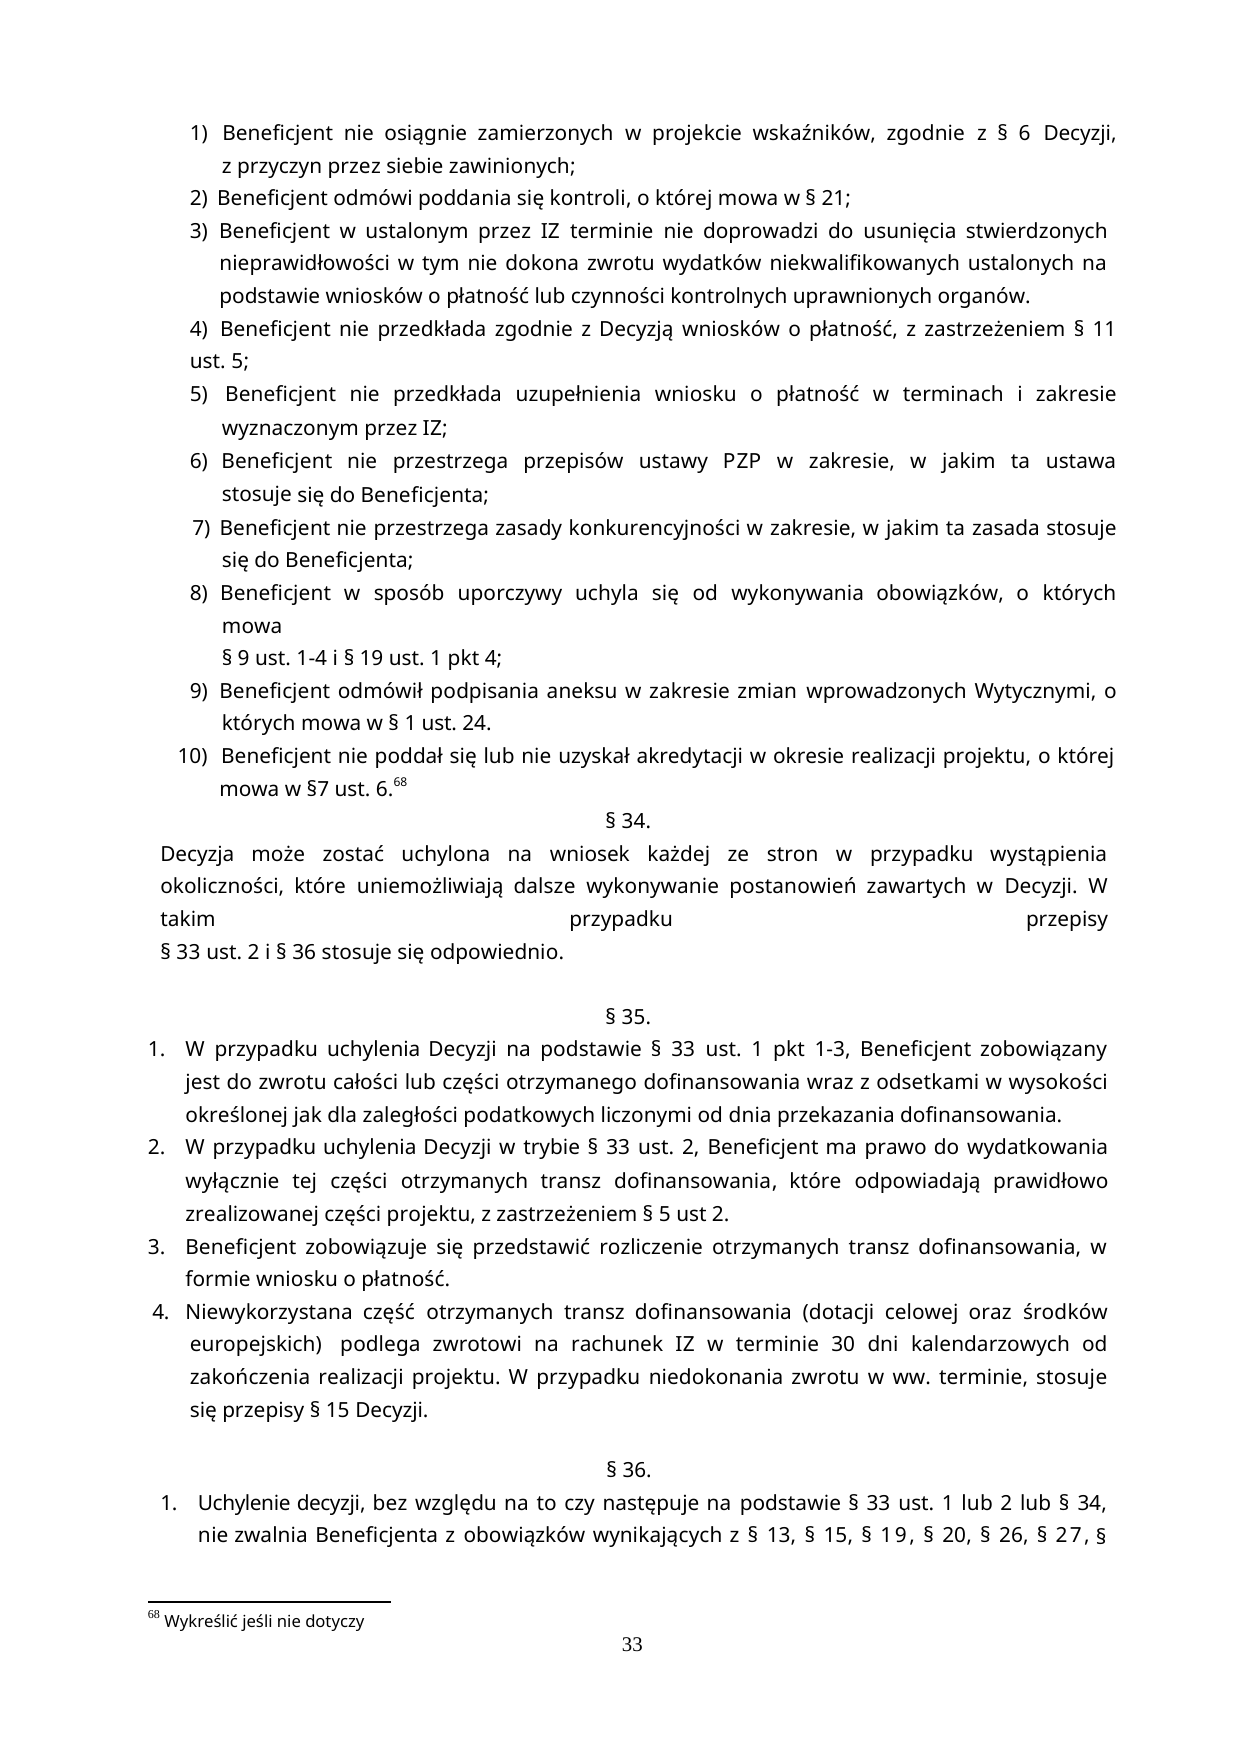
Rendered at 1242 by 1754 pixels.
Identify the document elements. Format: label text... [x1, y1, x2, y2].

list Niewykorzystana część otrzymanych transz dofinansowania (dotacji celowej oraz środków europejskich) podlega zwrotowi na rachunek IZ w terminie 30 dni kalendarzowych od zakończenia realizacji projektu. W przypadku niedokonania zwrotu w ww. terminie, stosuje się przepisy § 15 Decyzji. [152, 1297, 1108, 1423]
text 2) Beneficjent odmówi poddania się kontroli, o której mowa w § 21; [189, 183, 1116, 212]
text § 36. [606, 1455, 658, 1483]
text 9) Beneficjent odmówił podpisania aneksu w zakresie zmian wprowadzonych Wytycznymi, o których mowa w § 1 ust. 24. [189, 676, 1116, 737]
list W przypadku uchylenia Decyzji na podstawie § 33 ust. 1 pkt 1-3, Beneficjent zobowiązany jest do zwrotu całości lub części otrzymanego dofinansowania wraz z odsetkami w wysokości określonej jak dla zaległości podatkowych liczonymi od dnia przekazania dofinansowania. [148, 1034, 1107, 1128]
text § 35. [605, 1002, 659, 1030]
text 5) Beneficjent nie przedkłada uzupełnienia wniosku o płatność w terminach i zakresie wyznaczonym przez IZ; [189, 379, 1116, 442]
text 3) Beneficjent w ustalonym przez IZ terminie nie doprowadzi do usunięcia stwierdzonych nieprawidłowości w tym nie dokona zwrotu wydatków niekwalifikowanych ustalonych na podstawie wniosków o płatność lub czynności kontrolnych uprawnionych organów. [189, 216, 1107, 309]
text Decyzja może zostać uchylona na wniosek każdej ze stron w przypadku wystąpienia okoliczności, które uniemożliwiają dalsze wykonywanie postanowień zawartych w Decyzji. W takim przypadku przepisy § 33 ust. 2 i § 36 stosuje się odpowiednio. [160, 839, 1108, 965]
text 7) Beneficjent nie przestrzega zasady konkurencyjności w zakresie, w jakim ta zasada stosuje się do Beneficjenta; [192, 513, 1116, 574]
list Beneficjent zobowiązuje się przedstawić rozliczenie otrzymanych transz dofinansowania, w formie wniosku o płatność. [148, 1232, 1107, 1293]
text 8) Beneficjent w sposób uporczywy uchyla się od wykonywania obowiązków, o których mowa § 9 ust. 1-4 i § 19 ust. 1 pkt 4; [189, 578, 1116, 672]
text 4) Beneficjent nie przedkłada zgodnie z Decyzją wniosków o płatność, z zastrzeżeniem § 11 ust. 5; [189, 314, 1116, 375]
text § 34. [605, 806, 659, 835]
list W przypadku uchylenia Decyzji w trybie § 33 ust. 2, Beneficjent ma prawo do wydatkowania wyłącznie tej części otrzymanych transz dofinansowania, które odpowiadają prawidłowo zrealizowanej części projektu, z zastrzeżeniem § 5 ust 2. [148, 1132, 1108, 1228]
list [160, 1488, 1108, 1550]
text 6) Beneficjent nie przestrzega przepisów ustawy PZP w zakresie, w jakim ta ustawa stosuje się do Beneficjenta; [189, 446, 1116, 508]
text 10) Beneficjent nie poddał się lub nie uzyskał akredytacji w okresie realizacji projektu, o której mowa w §7 ust. 6. [177, 741, 1116, 802]
text 1) Beneficjent nie osiągnie zamierzonych w projekcie wskaźników, zgodnie z § 6 Decyzji, z przyczyn przez siebie zawinionych; [189, 118, 1116, 179]
